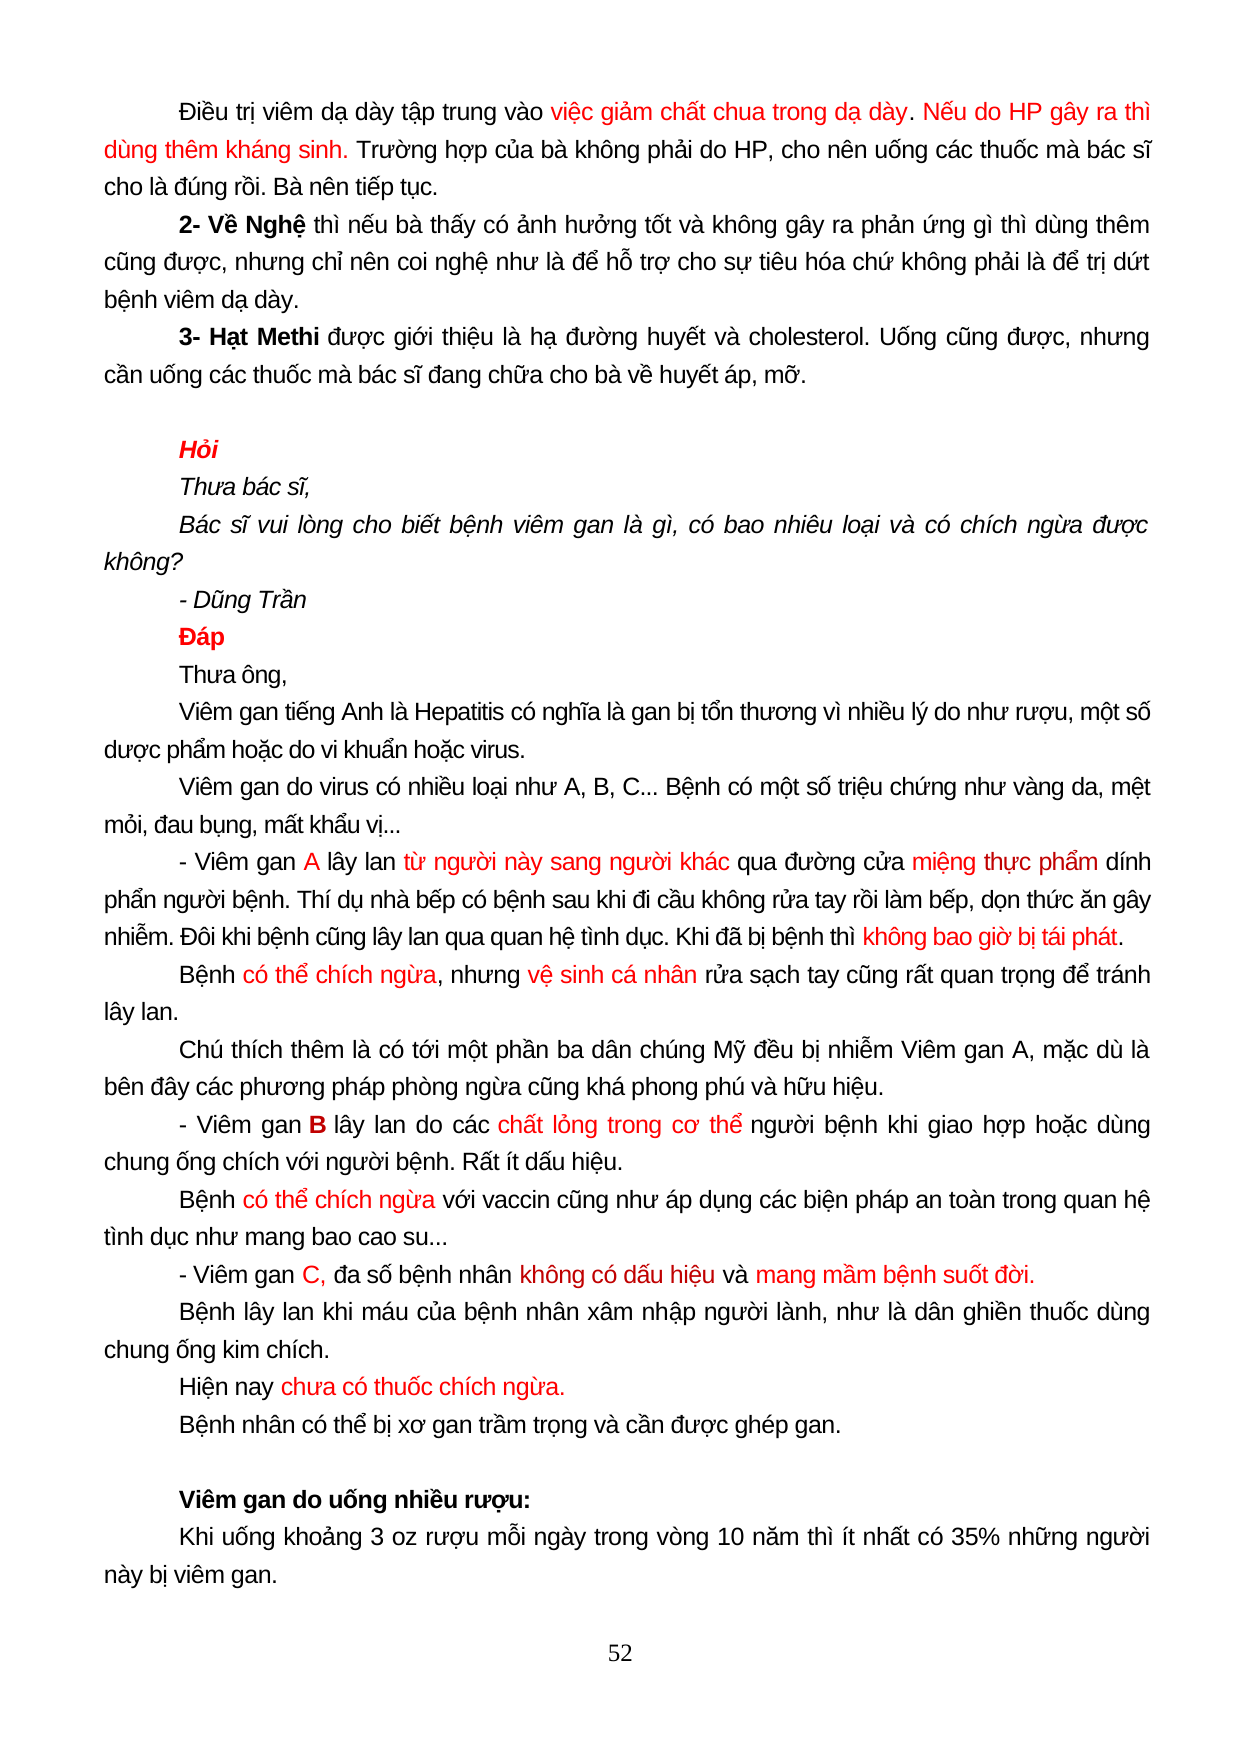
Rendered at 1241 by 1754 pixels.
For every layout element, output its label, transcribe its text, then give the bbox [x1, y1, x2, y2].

text Thưa bác sĩ, [104, 464, 1152, 501]
text - Viêm gan A lây lan từ người này sang người khác qua đường cửa miệng thực phẩm dính phẩn người bệnh. Thí dụ nhà bếp có bệnh sau khi đi cầu không rửa tay rồi làm bếp, dọn thức ăn gây nhiễm. Đôi khi bệnh cũng lây lan qua quan hệ tình dục. Khi đã bị bệnh thì không bao giờ bị tái phát. [104, 839, 1152, 951]
text Bệnh có thể chích ngừa với vaccin cũng như áp dụng các biện pháp an toàn trong quan hệ tình dục như mang bao cao su... [104, 1176, 1152, 1251]
text Khi uống khoảng 3 oz rượu mỗi ngày trong vòng 10 năm thì ít nhất có 35% những người này bị viêm gan. [104, 1514, 1152, 1589]
text Bệnh lây lan khi máu của bệnh nhân xâm nhập người lành, như là dân ghiền thuốc dùng chung ống kim chích. [104, 1289, 1152, 1364]
text Bệnh có thể chích ngừa, nhưng vệ sinh cá nhân rửa sạch tay cũng rất quan trọng để tránh lây lan. [104, 951, 1152, 1026]
text Bác sĩ vui lòng cho biết bệnh viêm gan là gì, có bao nhiêu loại và có chích ngừa được không? [104, 501, 1152, 576]
text Viêm gan tiếng Anh là Hepatitis có nghĩa là gan bị tổn thương vì nhiều lý do như rượu, một số dược phẩm hoặc do vi khuẩn hoặc virus. [104, 689, 1152, 764]
text Bệnh nhân có thể bị xơ gan trầm trọng và cần được ghép gan. [104, 1401, 1152, 1439]
text Hiện nay chưa có thuốc chích ngừa. [104, 1364, 1152, 1401]
text Thưa ông, [104, 651, 1152, 689]
text Viêm gan do uống nhiều rượu: [104, 1476, 1152, 1514]
text Điều trị viêm dạ dày tập trung vào việc giảm chất chua trong dạ dày. Nếu do HP gây ra thì dùng thêm kháng sinh. Trường hợp của bà không phải do HP, cho nên uống các thuốc mà bác sĩ cho là đúng rồi. Bà nên tiếp tục. [104, 89, 1152, 201]
text Viêm gan do virus có nhiều loại như A, B, C... Bệnh có một số triệu chứng như vàng da, mệt mỏi, đau bụng, mất khẩu vị... [104, 764, 1152, 839]
text - Dũng Trần [104, 576, 1152, 614]
text 3- Hạt Methi được giới thiệu là hạ đường huyết và cholesterol. Uống cũng được, nhưng cần uống các thuốc mà bác sĩ đang chữa cho bà về huyết áp, mỡ. [104, 314, 1152, 389]
text Hỏi [104, 426, 1152, 464]
text - Viêm gan C, đa số bệnh nhân không có dấu hiệu và mang mầm bệnh suốt đời. [104, 1251, 1152, 1289]
text 2- Về Nghệ thì nếu bà thấy có ảnh hưởng tốt và không gây ra phản ứng gì thì dùng thêm cũng được, nhưng chỉ nên coi nghệ như là để hỗ trợ cho sự tiêu hóa chứ không phải là để trị dứt bệnh viêm dạ dày. [104, 201, 1152, 314]
text Chú thích thêm là có tới một phần ba dân chúng Mỹ đều bị nhiễm Viêm gan A, mặc dù là bên đây các phương pháp phòng ngừa cũng khá phong phú và hữu hiệu. [104, 1026, 1152, 1101]
text Đáp [104, 614, 1152, 651]
text - Viêm gan B lây lan do các chất lỏng trong cơ thể người bệnh khi giao hợp hoặc dùng chung ống chích với người bệnh. Rất ít dấu hiệu. [104, 1101, 1152, 1176]
